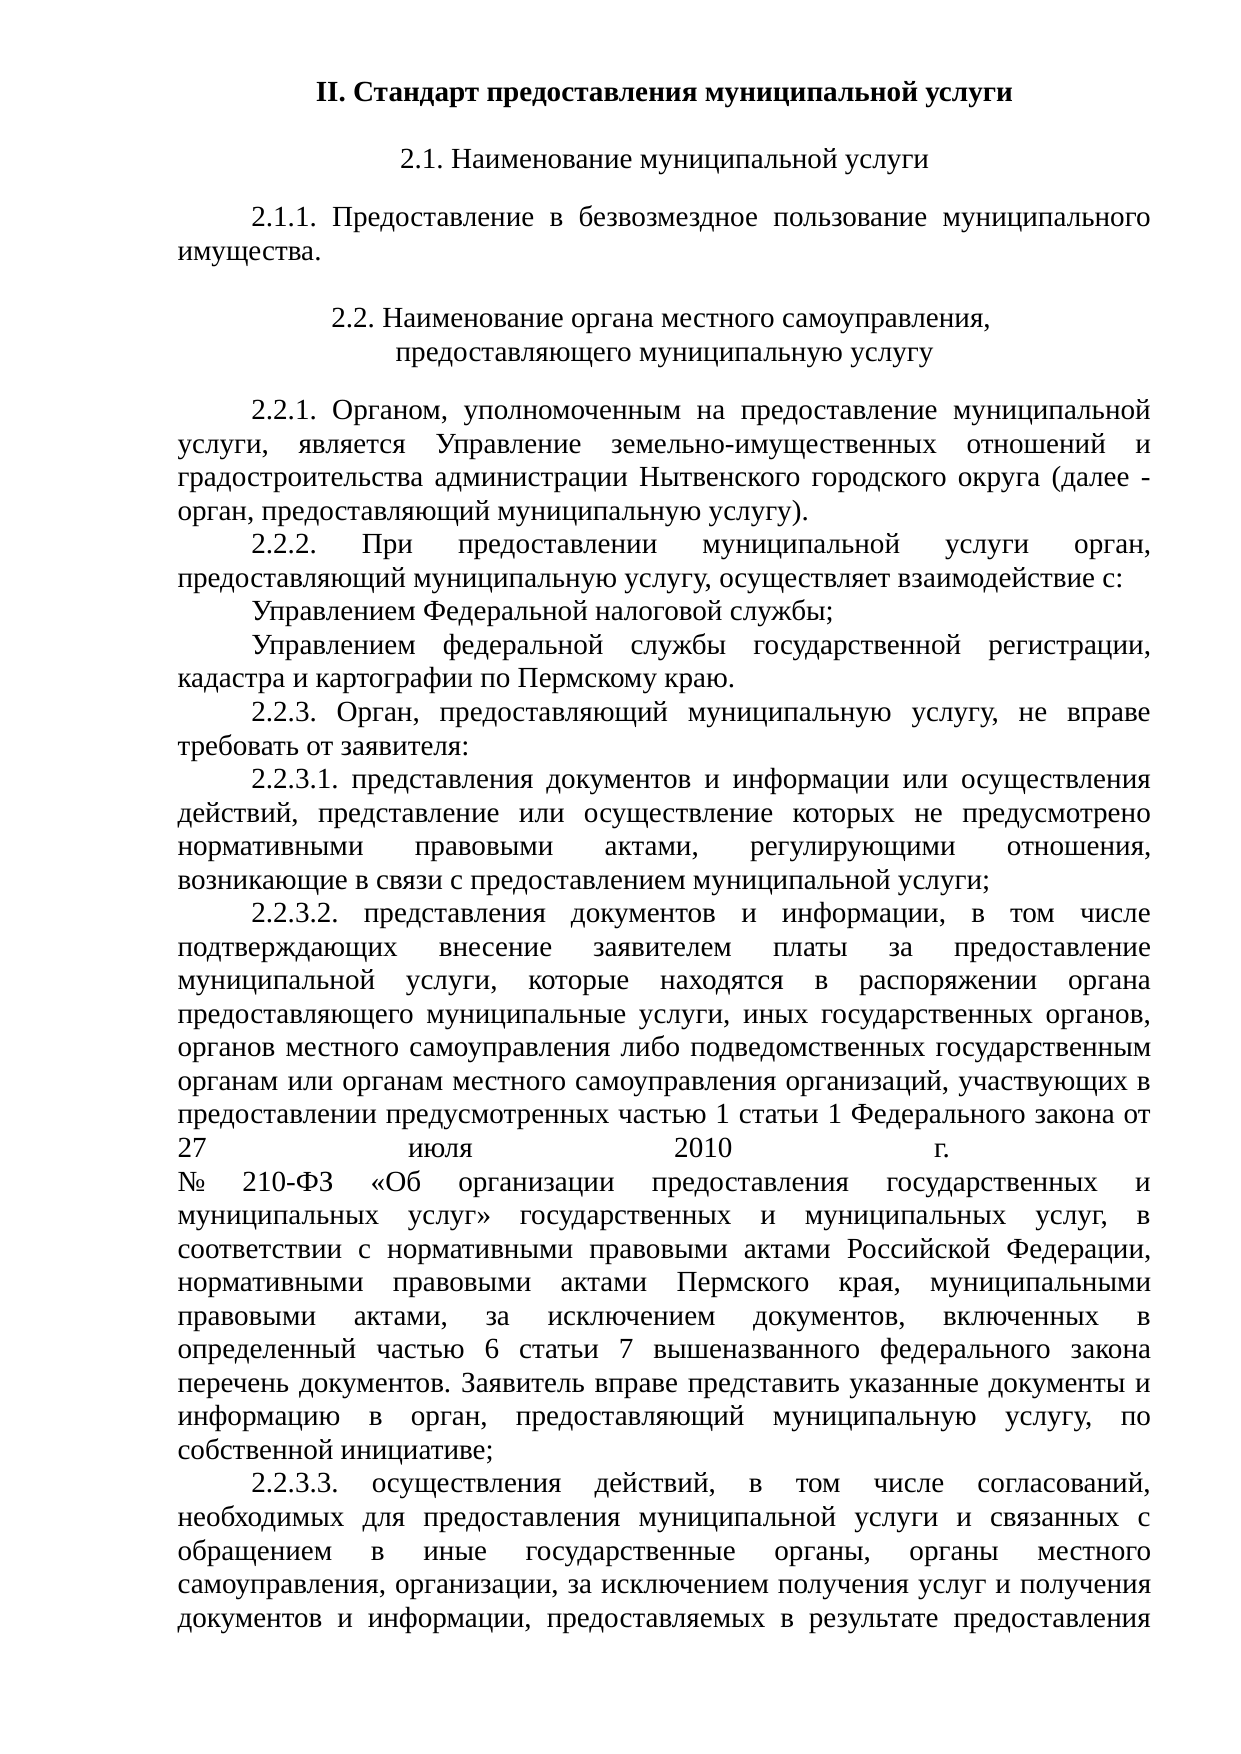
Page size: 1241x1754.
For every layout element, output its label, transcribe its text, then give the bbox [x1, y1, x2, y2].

text 2.2.2. При предоставлении муниципальной услуги орган, предоставляющий муниципальную услугу, осуществляет взаимодействие с: [177, 526, 1152, 593]
text Управлением федеральной службы государственной регистрации, кадастра и картографии по Пермскому краю. [177, 627, 1152, 694]
text 2.2.3.2. представления документов и информации, в том числе подтверждающих внесение заявителем платы за предоставление муниципальной услуги, которые находятся в распоряжении органа предоставляющего муниципальные услуги, иных государственных органов, органов местного самоуправления либо подведомственных государственным органам или органам местного самоуправления организаций, участвующих в предоставлении предусмотренных частью 1 статьи 1 Федерального закона от 27 июля 2010 г. № 210-ФЗ «Об организации предоставления государственных и муниципальных услуг» государственных и муниципальных услуг, в соответствии с нормативными правовыми актами Российской Федерации, нормативными правовыми актами Пермского края, муниципальными правовыми актами, за исключением документов, включенных в определенный частью 6 статьи 7 вышеназванного федерального закона перечень документов. Заявитель вправе представить указанные документы и информацию в орган, предоставляющий муниципальную услугу, по собственной инициативе; [177, 895, 1152, 1466]
text 2.2.3.1. представления документов и информации или осуществления действий, представление или осуществление которых не предусмотрено нормативными правовыми актами, регулирующими отношения, возникающие в связи с предоставлением муниципальной услуги; [177, 761, 1152, 895]
text 2.2.3. Орган, предоставляющий муниципальную услугу, не вправе требовать от заявителя: [177, 694, 1152, 761]
text 2.1. Наименование муниципальной услуги [177, 141, 1152, 174]
text 2.2. Наименование органа местного самоуправления, предоставляющего муниципальную услугу [177, 300, 1152, 367]
text 2.1.1. Предоставление в безвозмездное пользование муниципального имущества. [177, 199, 1152, 267]
text II. Стандарт предоставления муниципальной услуги [177, 74, 1152, 107]
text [177, 1466, 1152, 1633]
text 2.2.1. Органом, уполномоченным на предоставление муниципальной услуги, является Управление земельно-имущественных отношений и градостроительства администрации Нытвенского городского округа (далее - орган, предоставляющий муниципальную услугу). [177, 392, 1152, 526]
text Управлением Федеральной налоговой службы; [177, 593, 1152, 627]
